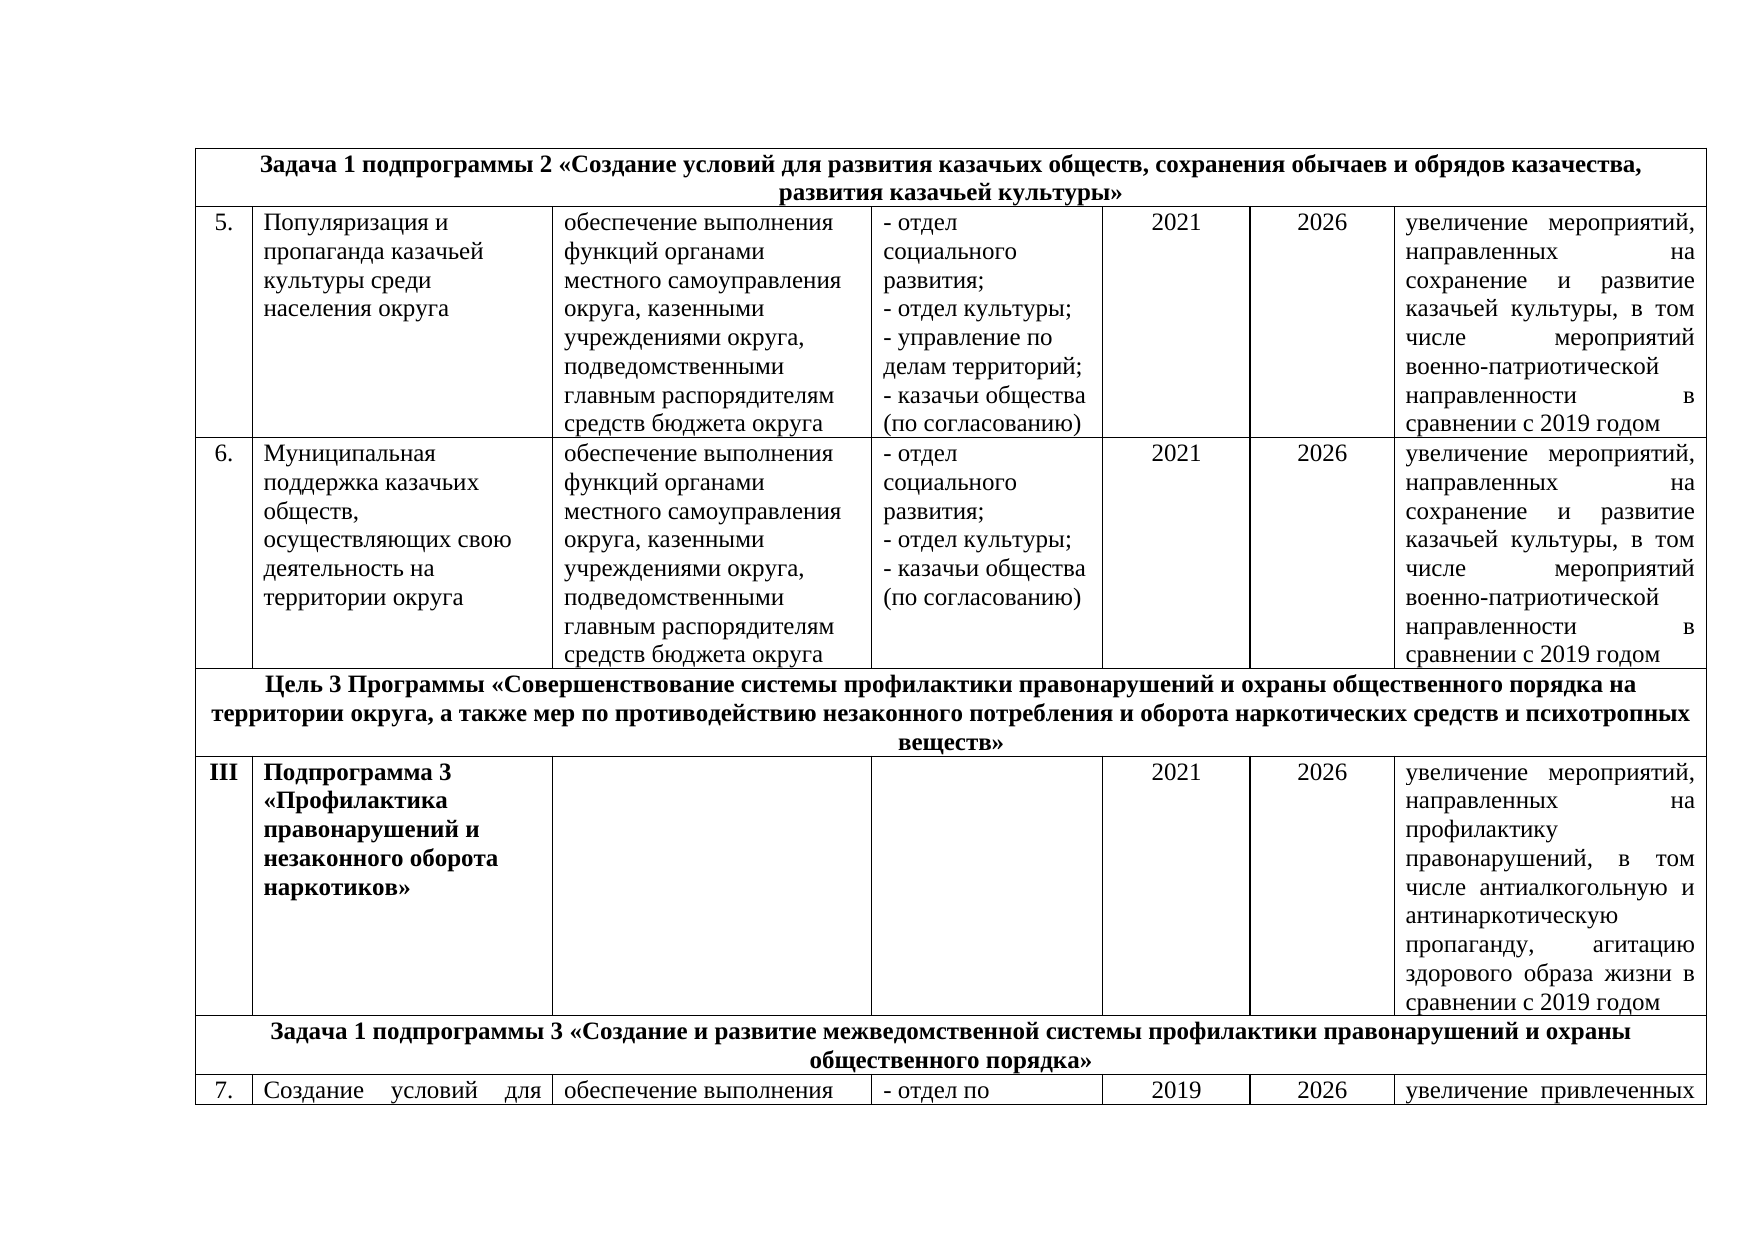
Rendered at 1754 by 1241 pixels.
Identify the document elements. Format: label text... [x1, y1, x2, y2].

table_cell 2026 [1251, 757, 1394, 1015]
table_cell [553, 1075, 871, 1104]
table_cell 7. [196, 1075, 252, 1104]
table_cell - отдел социального развития; - отдел культуры; - управление по делам территорий; - казачьи общества (по согласованию) [872, 207, 1102, 437]
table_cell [1395, 1075, 1706, 1104]
table_cell увеличение мероприятий, направленных на сохранение и развитие казачьей культуры, в том числе мероприятий военно-патриотической направленности в сравнении с 2019 годом [1395, 438, 1706, 668]
table_cell 6. [196, 438, 252, 668]
table_cell Муниципальная поддержка казачьих обществ, осуществляющих свою деятельность на территории округа [253, 438, 552, 668]
table_cell 2019 [1103, 1075, 1249, 1104]
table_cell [253, 1075, 552, 1104]
table_cell 2021 [1103, 757, 1249, 1015]
table_cell 2026 [1251, 207, 1394, 437]
table_cell 2026 [1251, 438, 1394, 668]
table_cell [872, 1075, 1102, 1104]
table_cell 2021 [1103, 207, 1249, 437]
table_cell Цель 3 Программы «Совершенствование системы профилактики правонарушений и охраны общественного порядка на территории округа, а также мер по противодействию незаконного потребления и оборота наркотических средств и психотропных веществ» [196, 669, 1706, 756]
table_cell Задача 1 подпрограммы 3 «Создание и развитие межведомственной системы профилактики правонарушений и охраны общественного порядка» [196, 1016, 1706, 1074]
table_cell 2021 [1103, 438, 1249, 668]
table_cell 5. [196, 207, 252, 437]
table_cell 2026 [1251, 1075, 1394, 1104]
table_cell Подпрограмма 3 «Профилактика правонарушений и незаконного оборота наркотиков» [253, 757, 552, 1015]
table_cell [553, 757, 871, 1015]
table_cell - отдел социального развития; - отдел культуры; - казачьи общества (по согласованию) [872, 438, 1102, 668]
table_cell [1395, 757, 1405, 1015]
table_cell увеличение мероприятий, направленных на профилактику правонарушений, в том числе антиалкогольную и антинаркотическую пропаганду, агитацию здорового образа жизни в сравнении с 2019 годом [1558, 757, 1706, 1015]
table_cell Популяризация и пропаганда казачьей культуры среди населения округа [253, 207, 552, 437]
table_cell увеличение мероприятий, направленных на сохранение и развитие казачьей культуры, в том числе мероприятий военно-патриотической направленности в сравнении с 2019 годом [1395, 207, 1706, 437]
table_cell [872, 757, 1102, 1015]
table_cell III [196, 757, 252, 1015]
table_cell Задача 1 подпрограммы 2 «Создание условий для развития казачьих обществ, сохранения обычаев и обрядов казачества, развития казачьей культуры» [196, 149, 1706, 206]
